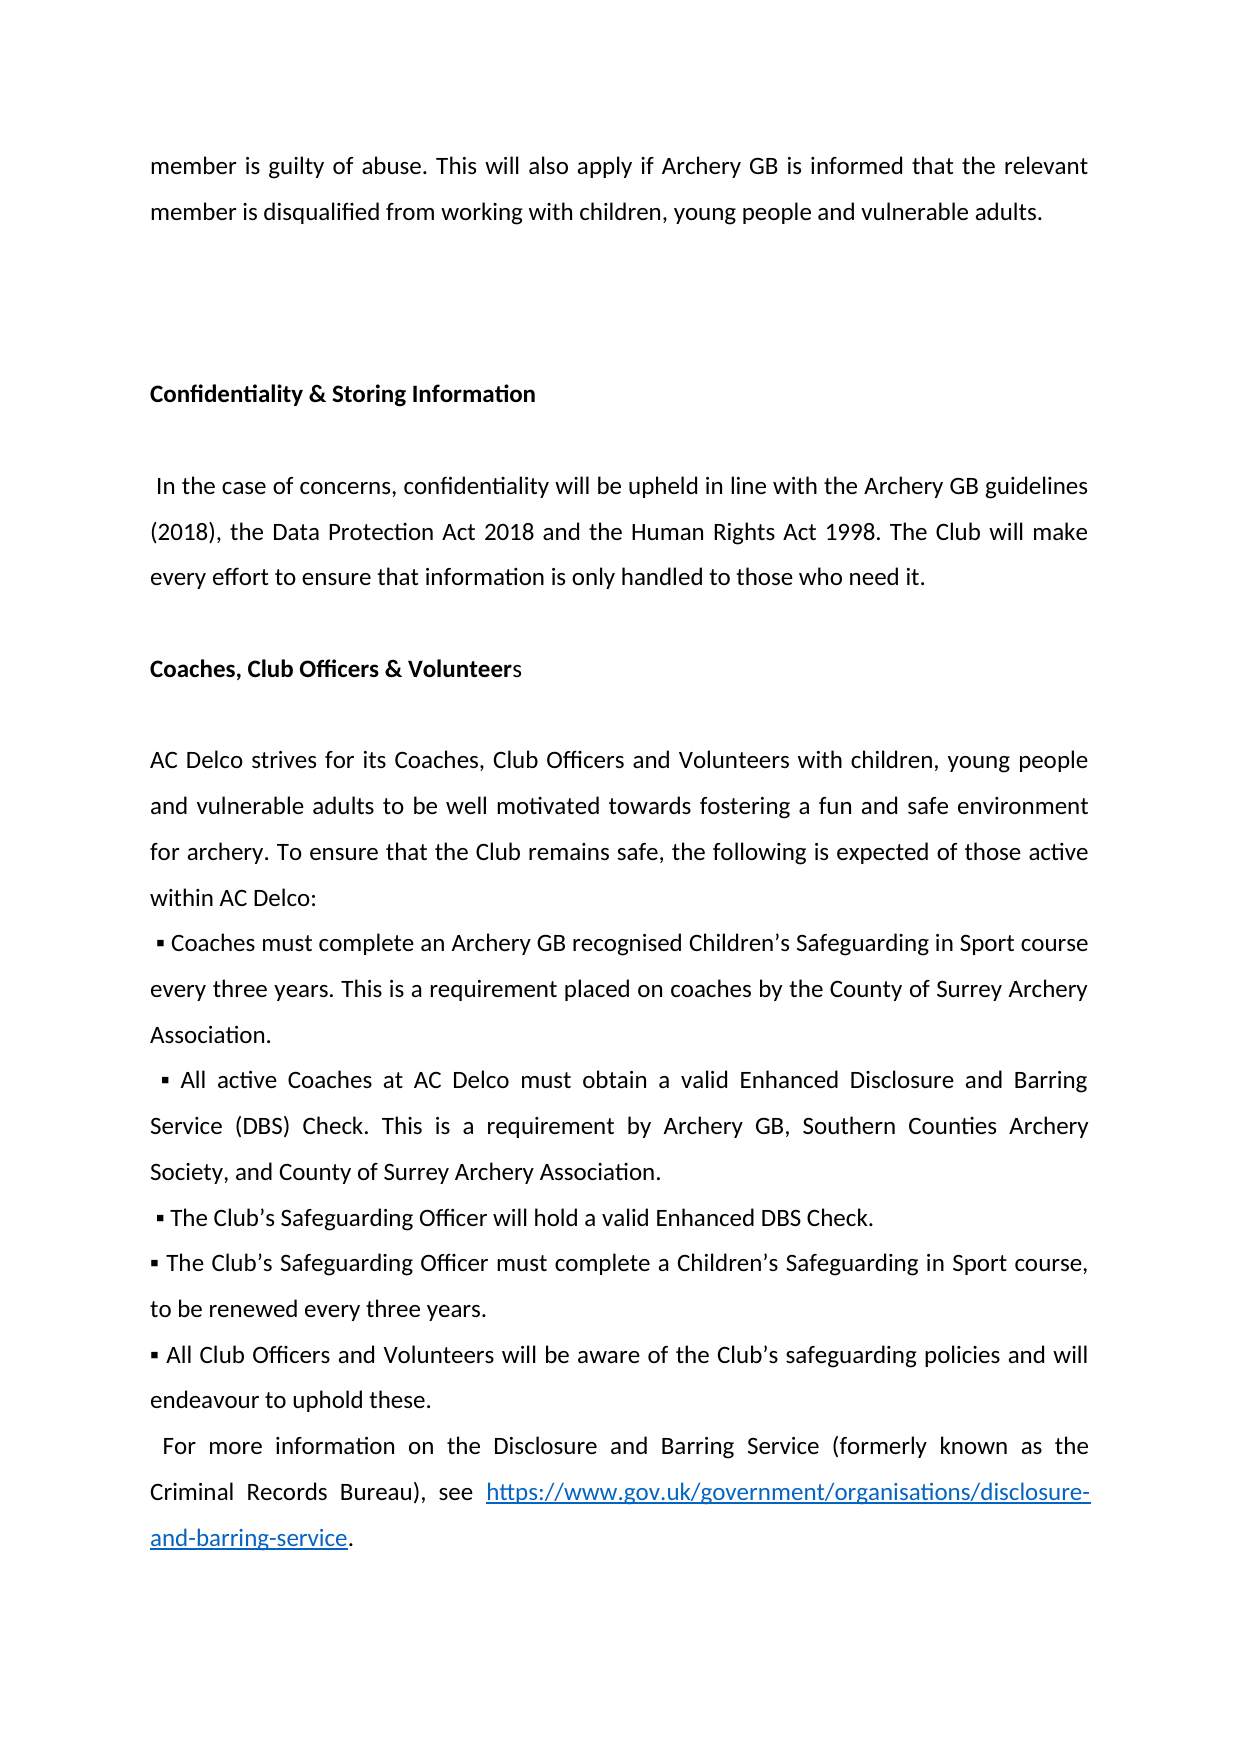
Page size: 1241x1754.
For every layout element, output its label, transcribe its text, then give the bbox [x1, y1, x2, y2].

text ▪ The Club’s Safeguarding Officer will hold a valid Enhanced DBS Check. [150, 1202, 1090, 1232]
text AC Delco strives for its Coaches, Club Officers and Volunteers with children, young people and vulnerable adults to be well motivated towards fostering a fun and safe environment for archery. To ensure that the Club remains safe, the following is expected of those active within AC Delco: [150, 744, 1090, 912]
text For more information on the Disclosure and Barring Service (formerly known as the Criminal Records Bureau), see https://www.gov.uk/government/organisations/disclosure-and-barring-service. [150, 1430, 1090, 1552]
text In the case of concerns, confidentiality will be upheld in line with the Archery GB guidelines (2018), the Data Protection Act 2018 and the Human Rights Act 1998. The Club will make every effort to ensure that information is only handled to those who need it. [150, 470, 1090, 592]
text Confidentiality & Storing Information [150, 379, 1090, 409]
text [150, 150, 1090, 226]
text Coaches, Club Officers & Volunteers [150, 653, 1090, 683]
text ▪ The Club’s Safeguarding Officer must complete a Children’s Safeguarding in Sport course, to be renewed every three years. [150, 1247, 1090, 1324]
text ▪ Coaches must complete an Archery GB recognised Children’s Safeguarding in Sport course every three years. This is a requirement placed on coaches by the County of Surrey Archery Association. [150, 927, 1090, 1049]
text ▪ All active Coaches at AC Delco must obtain a valid Enhanced Disclosure and Barring Service (DBS) Check. This is a requirement by Archery GB, Southern Counties Archery Society, and County of Surrey Archery Association. [150, 1064, 1090, 1187]
text ▪ All Club Officers and Volunteers will be aware of the Club’s safeguarding policies and will endeavour to uphold these. [150, 1339, 1090, 1415]
